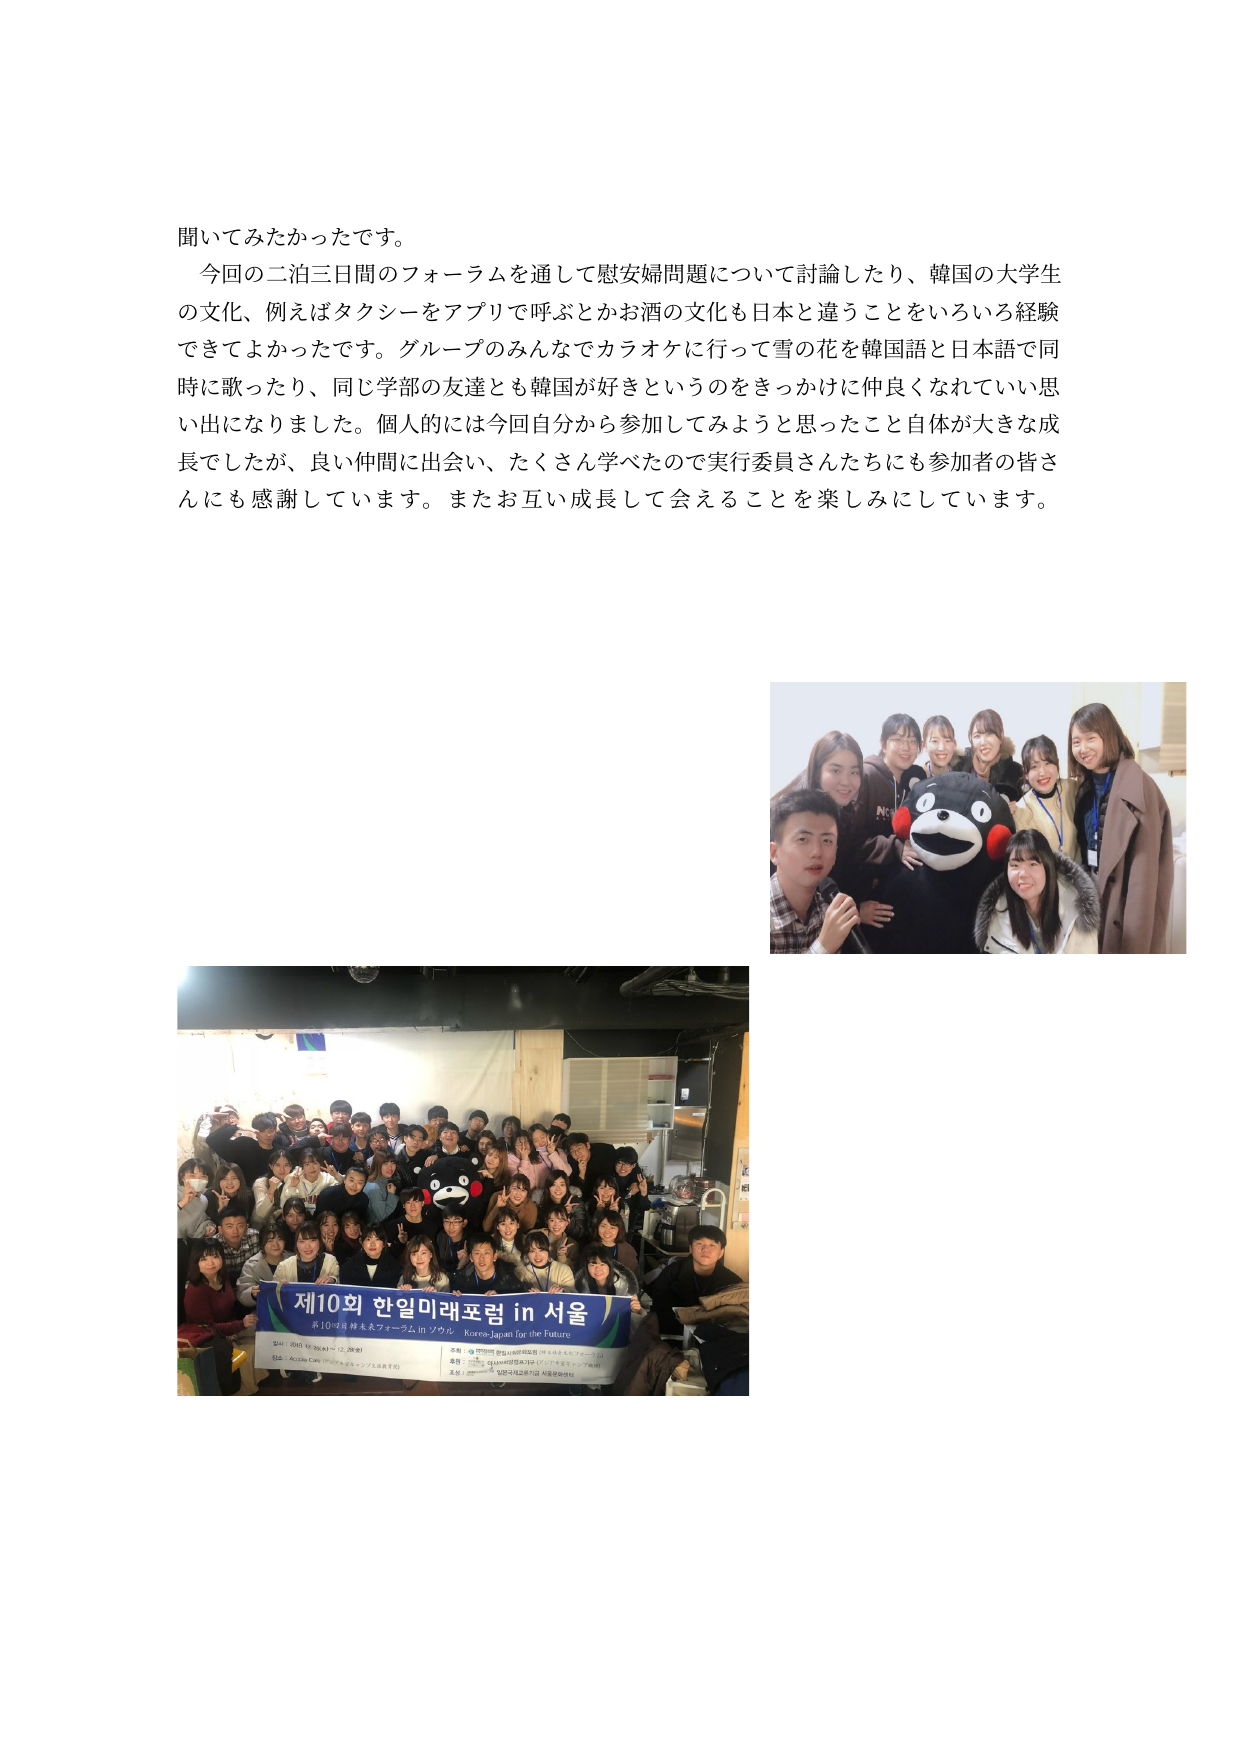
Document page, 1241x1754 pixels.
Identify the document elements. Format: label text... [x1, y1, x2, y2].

picture [770, 682, 1187, 954]
text 今回の二泊三日間のフォーラムを通して慰安婦問題について討論したり、韓国の大学生の文化、例えばタクシーをアプリで呼ぶとかお酒の文化も日本と違うことをいろいろ経験できてよかったです。グループのみんなでカラオケに行って雪の花を韓国語と日本語で同時に歌ったり、同じ学部の友達とも韓国が好きというのをきっかけに仲良くなれていい思い出になりました。個人的には今回自分から参加してみようと思ったこと自体が大きな成長でしたが、良い仲間に出会い、たくさん学べたので実行委員さんたちにも参加者の皆さんにも感謝しています。またお互い成長して会えることを楽しみにしています。 [177, 254, 1063, 1417]
picture [177, 966, 750, 1396]
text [177, 217, 1063, 254]
